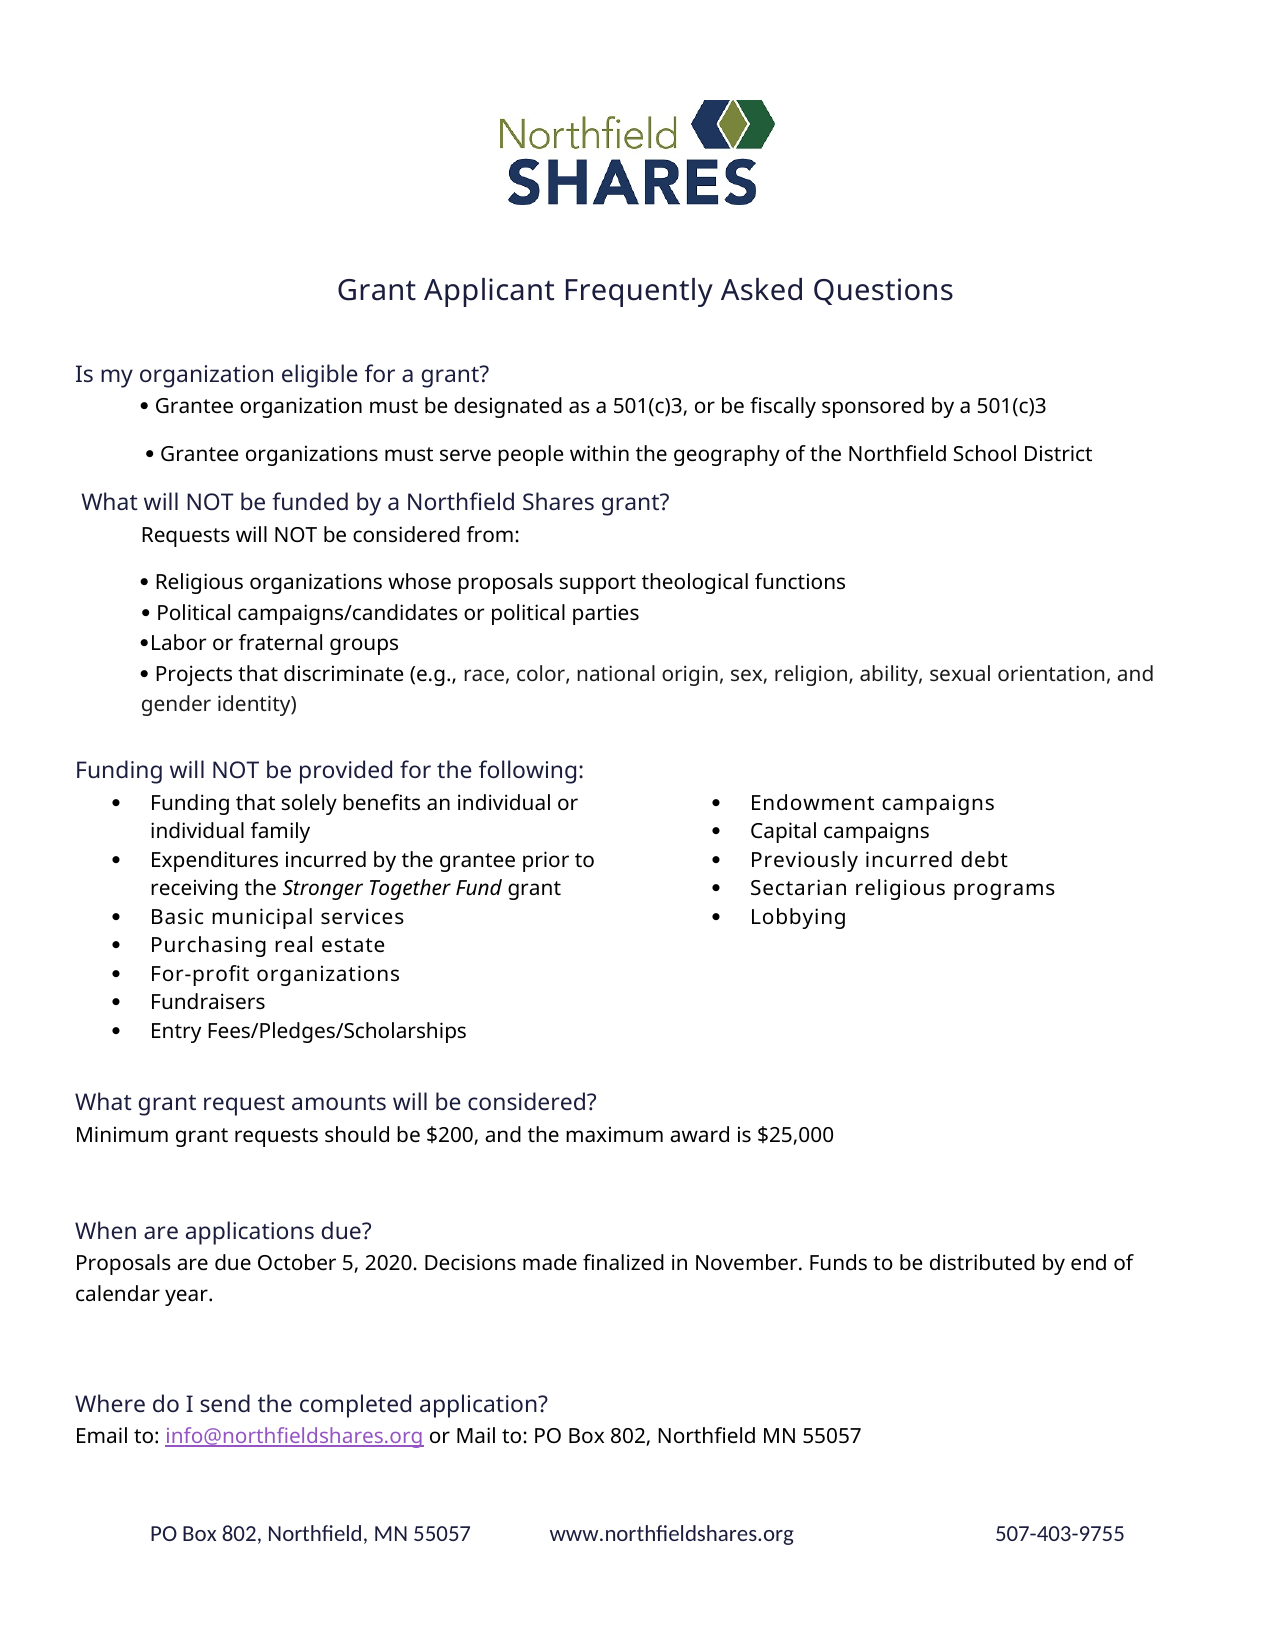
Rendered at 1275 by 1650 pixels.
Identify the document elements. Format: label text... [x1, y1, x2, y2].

list Funding that solely benefits an individual or individual family [112, 788, 600, 845]
subtitle What grant request amounts will be considered? [75, 1086, 1200, 1117]
list For-profit organizations [112, 959, 1200, 987]
list Endowment campaigns [712, 788, 1200, 817]
subtitle What will NOT be funded by a Northfield Shares grant? [75, 486, 1200, 517]
subtitle Funding will NOT be provided for the following: [75, 754, 1200, 786]
list Capital campaigns [712, 817, 1200, 845]
text Requests will NOT be considered from: [141, 520, 1200, 548]
text Minimum grant requests should be $200, and the maximum award is $25,000 [75, 1120, 1200, 1148]
text When are applications due? Proposals are due October 5, 2020. Decisions made finalized in November. Funds to be distributed by end of calendar year. [75, 1214, 1200, 1307]
text Grant Applicant Frequently Asked Questions [92, 269, 1200, 339]
subtitle Is my organization eligible for a grant? [75, 358, 1200, 389]
text Grantee organizations must serve people within the geography of the Northfield School District [141, 439, 1200, 467]
text Religious organizations whose proposals support theological functions [141, 567, 1200, 595]
list Purchasing real estate [112, 930, 600, 959]
list Sectarian religious programs [712, 873, 1200, 902]
picture [500, 100, 775, 205]
list Basic municipal services [112, 902, 600, 930]
list Previously incurred debt [712, 845, 1200, 873]
list Fundraisers [112, 987, 1200, 1016]
text Projects that discriminate (e.g., race, color, national origin, sex, religion, ability, sexual orientation, and gender identity) [141, 659, 1200, 748]
list Entry Fees/Pledges/Scholarships [112, 1016, 1200, 1044]
text Grantee organization must be designated as a 501(c)3, or be fiscally sponsored by a 501(c)3 [141, 391, 1200, 420]
list Labor or fraternal groups [141, 628, 1200, 657]
text Where do I send the completed application? Email to: info@northfieldshares.org or Mail to: PO Box 802, Northfield MN 55057 [75, 1326, 1200, 1449]
text Political campaigns/candidates or political parties [131, 598, 1200, 626]
list Lobbying [712, 902, 1200, 930]
list Expenditures incurred by the grantee prior to receiving the Stronger Together Fund grant [112, 845, 600, 902]
